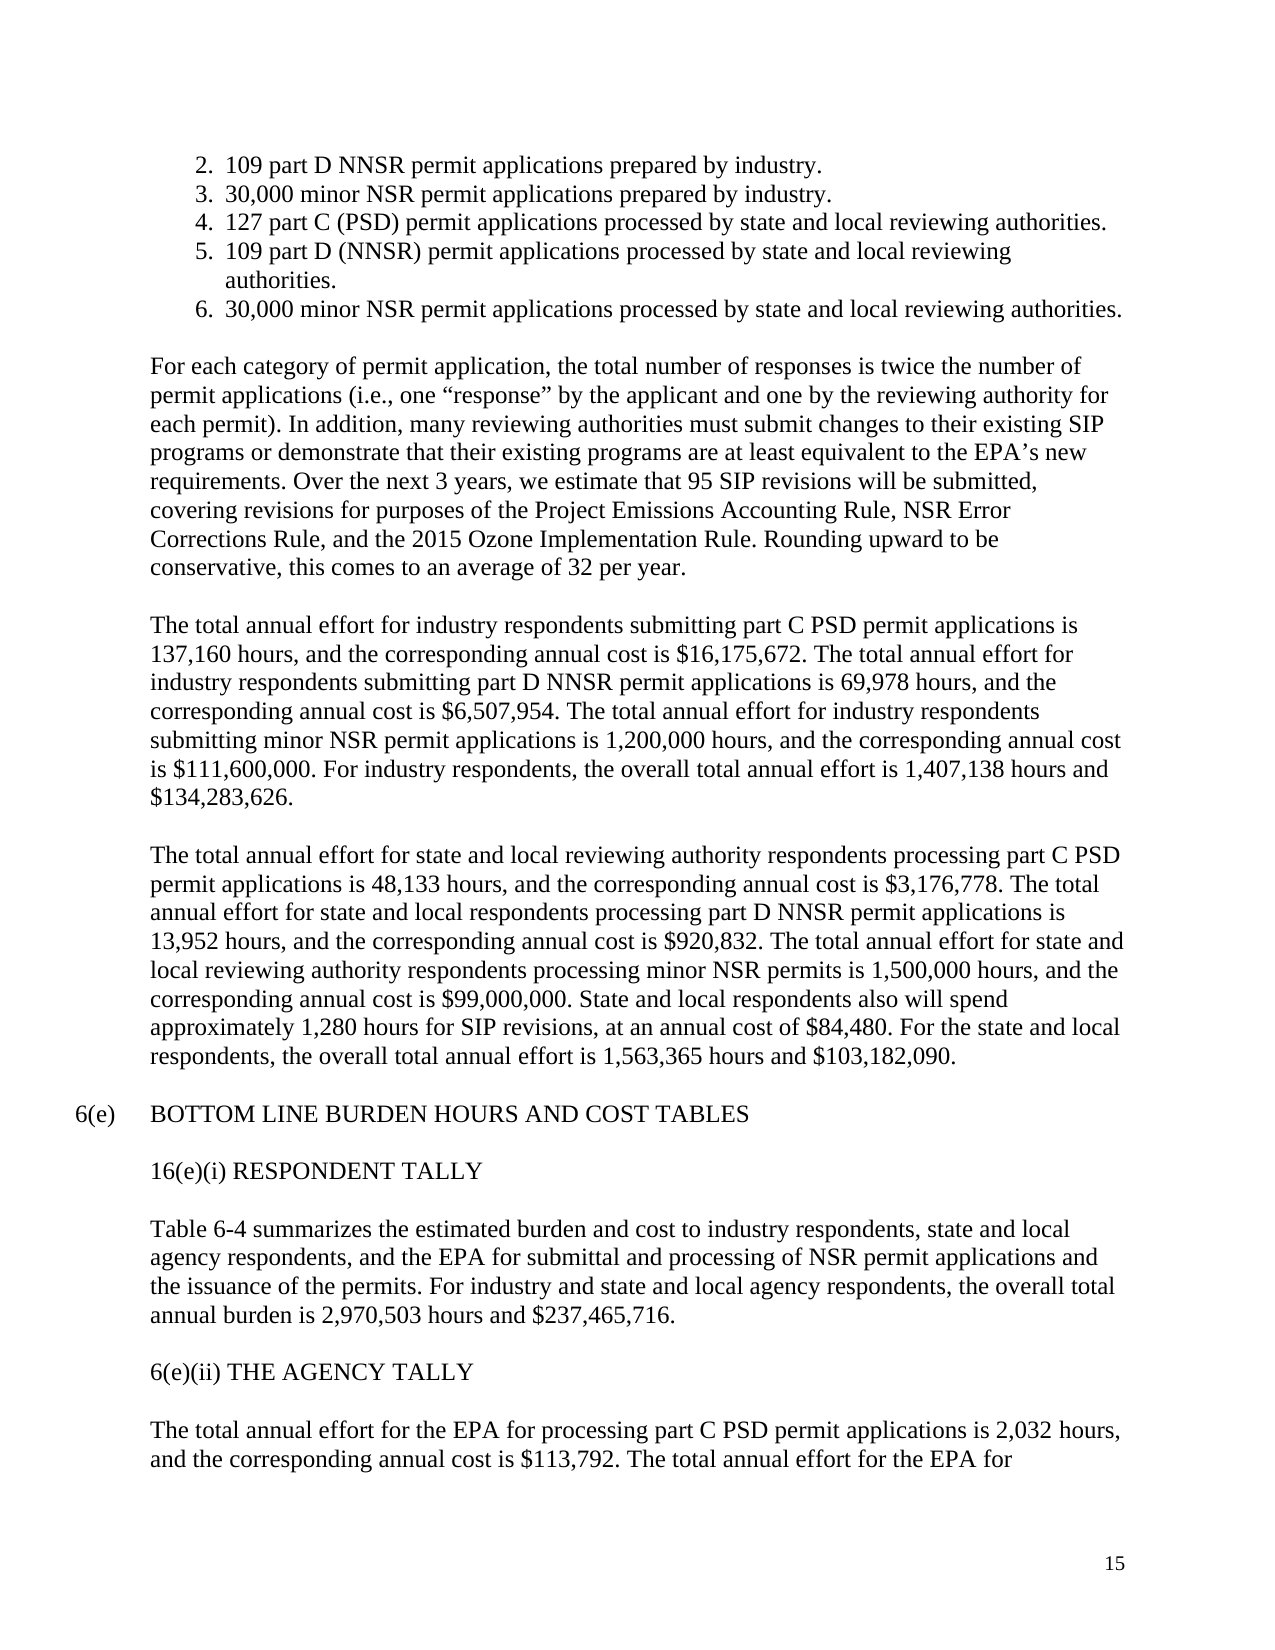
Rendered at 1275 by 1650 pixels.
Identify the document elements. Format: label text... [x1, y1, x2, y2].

text Table 6-4 summarizes the estimated burden and cost to industry respondents, state and local agency respondents, and the EPA for submittal and processing of NSR permit applications and the issuance of the permits. For industry and state and local agency respondents, the overall total annual burden is 2,970,503 hours and $237,465,716. [150, 1214, 1125, 1329]
text The total annual effort for state and local reviewing authority respondents processing part C PSD permit applications is 48,133 hours, and the corresponding annual cost is $3,176,778. The total annual effort for state and local respondents processing part D NNSR permit applications is 13,952 hours, and the corresponding annual cost is $920,832. The total annual effort for state and local reviewing authority respondents processing minor NSR permits is 1,500,000 hours, and the corresponding annual cost is $99,000,000. State and local respondents also will spend approximately 1,280 hours for SIP revisions, at an annual cost of $84,480. For the state and local respondents, the overall total annual effort is 1,563,365 hours and $103,182,090. [150, 840, 1125, 1070]
list 30,000 minor NSR permit applications prepared by industry. [195, 179, 1125, 207]
list 109 part D (NNSR) permit applications processed by state and local reviewing authorities. [195, 236, 1125, 294]
list 127 part C (PSD) permit applications processed by state and local reviewing authorities. [195, 207, 1125, 236]
list The total annual effort for industry respondents submitting part C PSD permit applications is 137,160 hours, and the corresponding annual cost is $16,175,672. The total annual effort for industry respondents submitting part D NNSR permit applications is 69,978 hours, and the corresponding annual cost is $6,507,954. The total annual effort for industry respondents submitting minor NSR permit applications is 1,200,000 hours, and the corresponding annual cost is $111,600,000. For industry respondents, the overall total annual effort is 1,407,138 hours and $134,283,626. [150, 610, 1125, 811]
subtitle 6(e) BOTTOM LINE BURDEN HOURS AND COST TABLES [75, 1099, 1125, 1127]
list 109 part D NNSR permit applications prepared by industry. [195, 150, 1125, 179]
text For each category of permit application, the total number of responses is twice the number of permit applications (i.e., one “response” by the applicant and one by the reviewing authority for each permit). In addition, many reviewing authorities must submit changes to their existing SIP programs or demonstrate that their existing programs are at least equivalent to the EPA’s new requirements. Over the next 3 years, we estimate that 95 SIP revisions will be submitted, covering revisions for purposes of the Project Emissions Accounting Rule, NSR Error Corrections Rule, and the 2015 Ozone Implementation Rule. Rounding upward to be conservative, this comes to an average of 32 per year. [150, 351, 1125, 581]
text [150, 1415, 1125, 1472]
list 30,000 minor NSR permit applications processed by state and local reviewing authorities. [195, 294, 1125, 322]
subtitle 6(e)(i) RESPONDENT TALLY [150, 1156, 1125, 1185]
subtitle 6(e)(ii) THE AGENCY TALLY [150, 1357, 1125, 1386]
